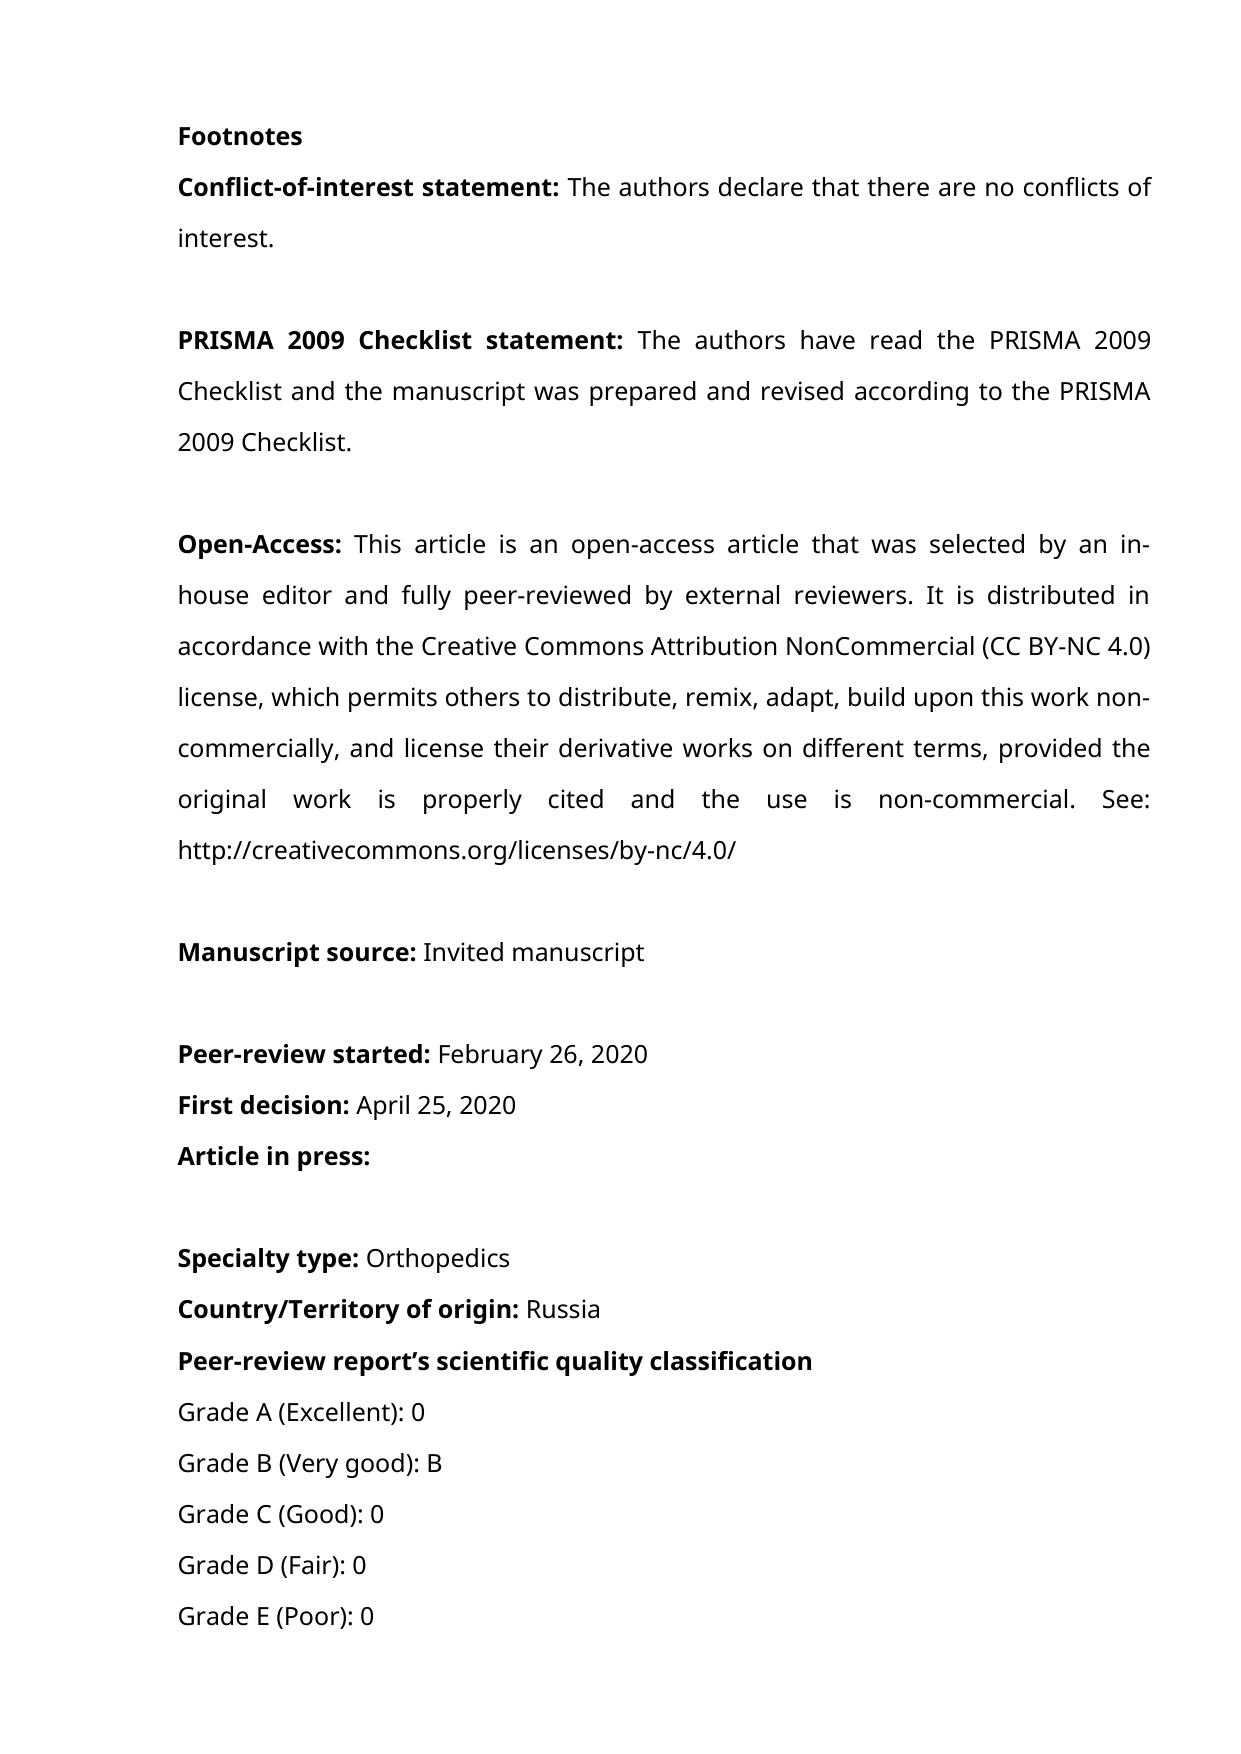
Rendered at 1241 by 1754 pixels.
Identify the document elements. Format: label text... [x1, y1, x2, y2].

text Footnotes [177, 118, 1152, 152]
text Specialty type: Orthopedics [177, 1241, 1152, 1275]
text Grade B (Very good): B [177, 1445, 1152, 1479]
text Grade A (Excellent): 0 [177, 1394, 1152, 1428]
text First decision: April 25, 2020 [177, 1088, 1152, 1122]
text Manuscript source: Invited manuscript [177, 935, 1152, 969]
text Peer-review report’s scientific quality classification [177, 1343, 1152, 1377]
text Grade E (Poor): 0 [177, 1598, 1152, 1632]
text Article in press: [177, 1139, 1152, 1173]
text Country/Territory of origin: Russia [177, 1292, 1152, 1326]
text Peer-review started: February 26, 2020 [177, 1037, 1152, 1071]
text Open-Access: This article is an open-access article that was selected by an in-house editor and fully peer-reviewed by external reviewers. It is distributed in accordance with the Creative Commons Attribution NonCommercial (CC BY-NC 4.0) license, which permits others to distribute, remix, adapt, build upon this work non-commercially, and license their derivative works on different terms, provided the original work is properly cited and the use is non-commercial. See: http://creativecommons.org/licenses/by-nc/4.0/ [177, 526, 1152, 867]
text PRISMA 2009 Checklist statement: The authors have read the PRISMA 2009 Checklist and the manuscript was prepared and revised according to the PRISMA 2009 Checklist. [177, 322, 1152, 458]
text Conflict-of-interest statement: The authors declare that there are no conflicts of interest. [177, 169, 1152, 254]
text Grade C (Good): 0 [177, 1496, 1152, 1530]
text Grade D (Fair): 0 [177, 1547, 1152, 1581]
